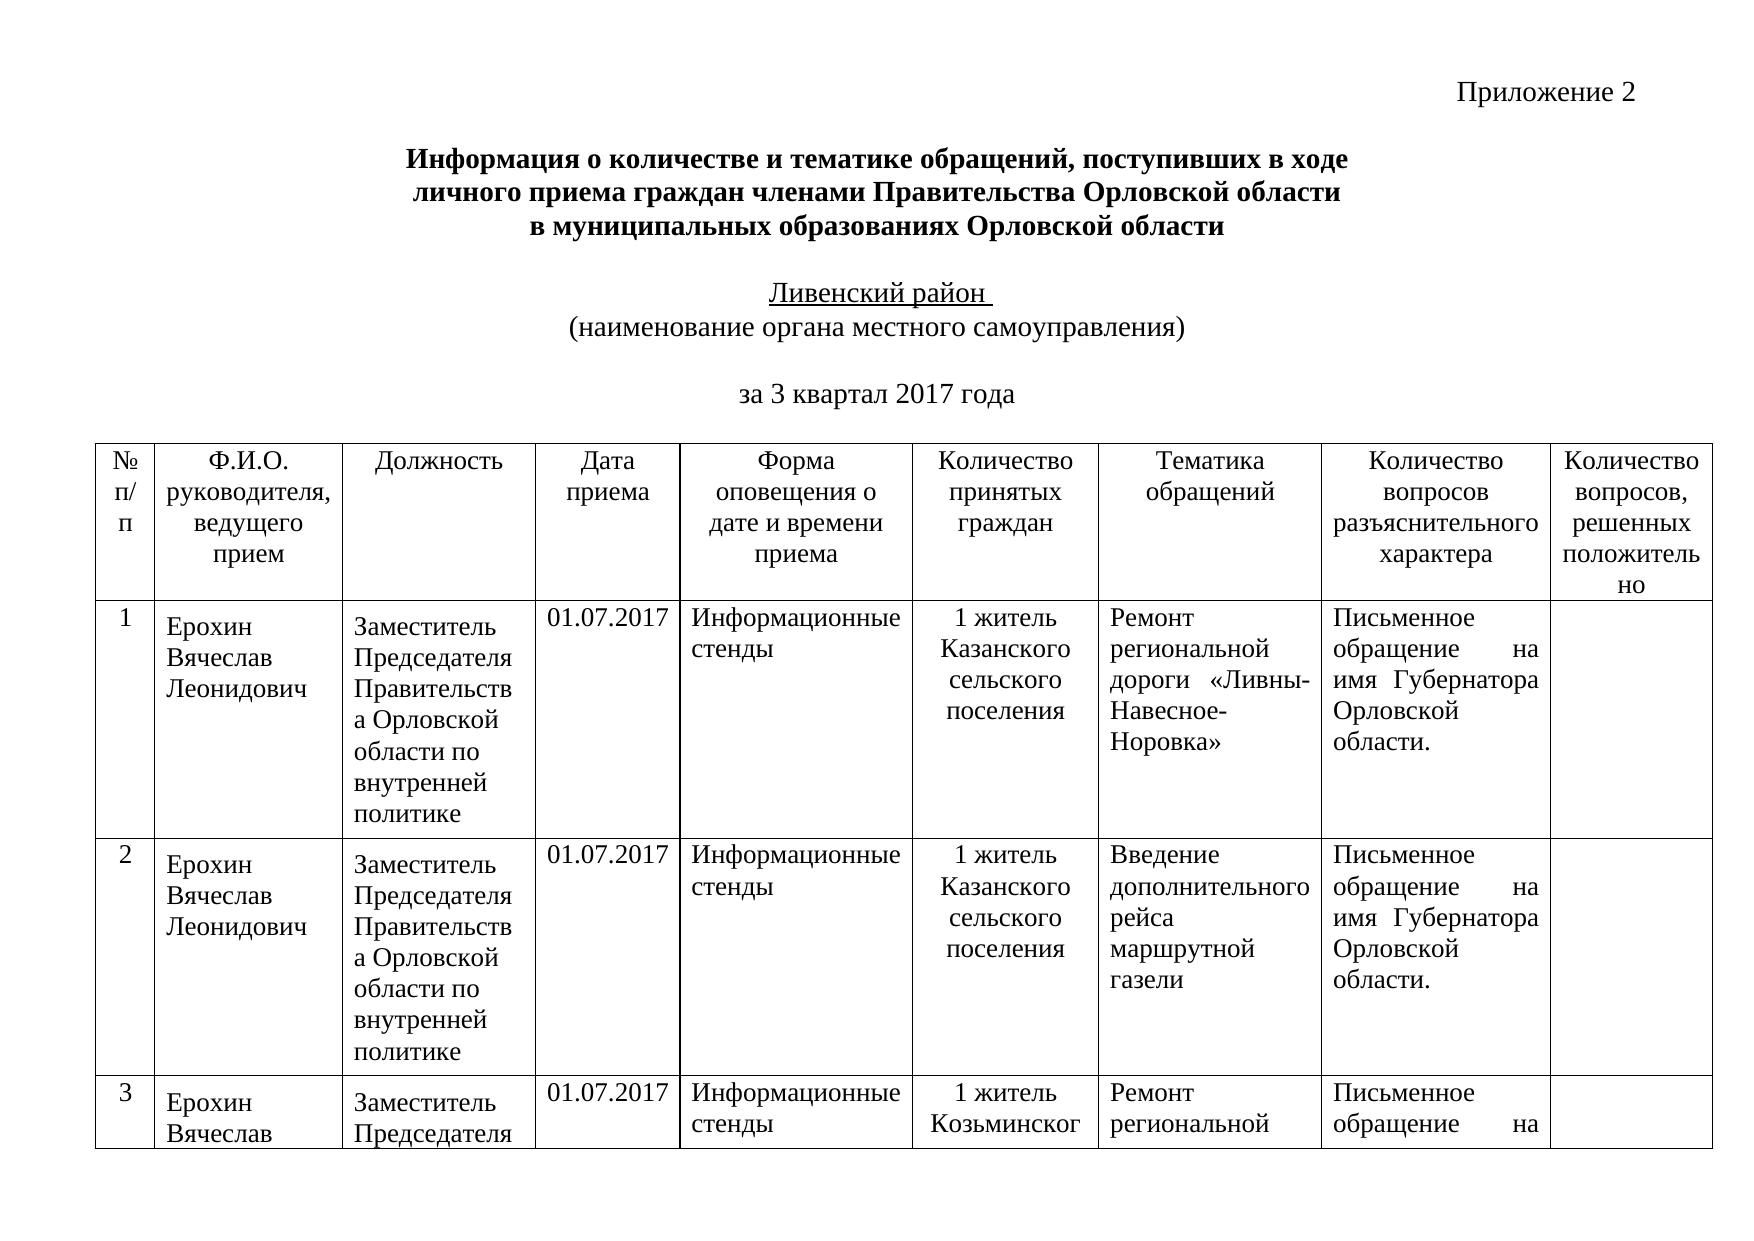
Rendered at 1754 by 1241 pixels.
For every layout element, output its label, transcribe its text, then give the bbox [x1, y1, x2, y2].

table_cell [1551, 601, 1712, 837]
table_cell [155, 1076, 342, 1148]
table_cell Информационные стенды [681, 601, 912, 837]
table_cell Заместитель Председателя Правительства Орловской области по внутренней политике [343, 839, 535, 1075]
table_cell Письменное обращение на имя Губернатора Орловской области. [1322, 601, 1550, 837]
text за 3 квартал 2017 года [118, 376, 1636, 409]
table_cell Заместитель Председателя Правительства Орловской области по внутренней политике [343, 601, 535, 837]
table_cell 2 [96, 839, 154, 1075]
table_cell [343, 1076, 535, 1148]
text Ливенский район [118, 275, 1636, 309]
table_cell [1099, 1076, 1321, 1148]
table_cell 1 житель Казанского сельского поселения [913, 839, 1098, 1075]
text личного приема граждан членами Правительства Орловской области [118, 174, 1636, 208]
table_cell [913, 1076, 1098, 1148]
table_header Тематика обращений [1099, 444, 1321, 599]
table_header Должность [343, 444, 535, 599]
table_cell [1551, 1076, 1712, 1148]
text Информация о количестве и тематике обращений, поступивших в ходе [118, 141, 1636, 174]
table_cell 01.07.2017 [536, 839, 679, 1075]
table_cell Письменное обращение на имя Губернатора Орловской области. [1322, 839, 1550, 1075]
table_cell [1551, 839, 1712, 1075]
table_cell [681, 1076, 912, 1148]
table_header № п/п [96, 444, 154, 599]
text в муниципальных образованиях Орловской области [118, 208, 1636, 242]
table_header Ф.И.О. руководителя, ведущего прием [155, 444, 342, 599]
table_cell 1 житель Казанского сельского поселения [913, 601, 1098, 837]
table_cell 1 [96, 601, 154, 837]
text (наименование органа местного самоуправления) [118, 309, 1636, 342]
table_cell 01.07.2017 [536, 1076, 679, 1148]
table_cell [1322, 1076, 1550, 1148]
table_cell Информационные стенды [681, 839, 912, 1075]
table_header Форма оповещения о дате и времени приема [681, 444, 912, 599]
table_cell Введение дополнительного рейса маршрутной газели [1099, 839, 1321, 1075]
table_cell Ремонт региональной дороги «Ливны-Навесное-Норовка» [1099, 601, 1321, 837]
table_cell Ерохин Вячеслав Леонидович [155, 601, 342, 837]
table_cell 3 [96, 1076, 154, 1148]
table_header Количество вопросов, решенных положительно [1551, 444, 1712, 599]
table_cell Ерохин Вячеслав Леонидович [155, 839, 342, 1075]
text Приложение 2 [118, 74, 1636, 107]
table_header Количество принятых граждан [913, 444, 1098, 599]
table_header Количество вопросов разъяснительного характера [1322, 444, 1550, 599]
table_cell 01.07.2017 [536, 601, 679, 837]
table_header Дата приема [536, 444, 679, 599]
